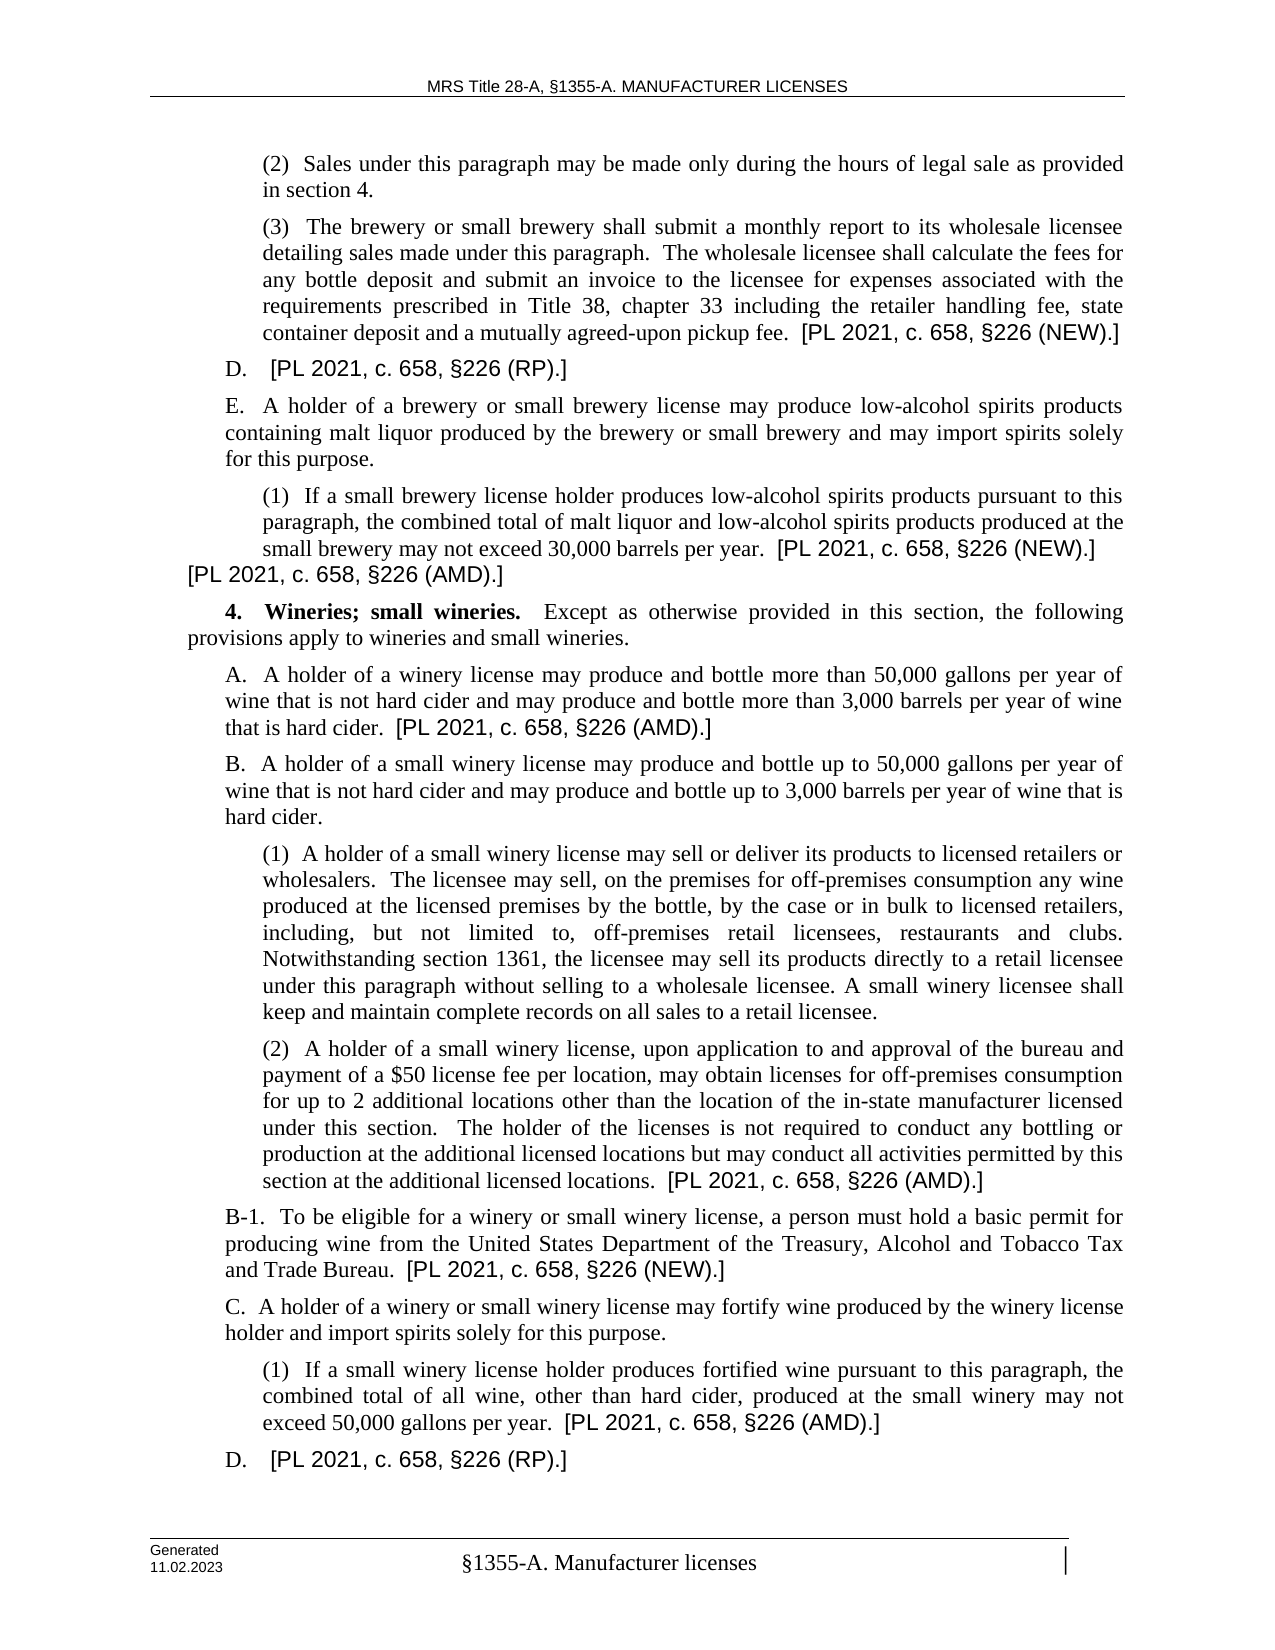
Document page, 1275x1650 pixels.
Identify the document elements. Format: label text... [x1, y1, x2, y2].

text C. A holder of a winery or small winery license may fortify wine produced by the winery license holder and import spirits solely for this purpose. [225, 1293, 1125, 1346]
text A. A holder of a winery license may produce and bottle more than 50,000 gallons per year of wine that is not hard cider and may produce and bottle more than 3,000 barrels per year of wine that is hard cider. [PL 2021, c. 658, §226 (AMD).] [225, 661, 1125, 740]
text (1) If a small brewery license holder produces low-alcohol spirits products pursuant to this paragraph, the combined total of malt liquor and low-alcohol spirits products produced at the small brewery may not exceed 30,000 barrels per year. [PL 2021, c. 658, §226 (NEW).] [262, 482, 1125, 561]
text (3) The brewery or small brewery shall submit a monthly report to its wholesale licensee detailing sales made under this paragraph. The wholesale licensee shall calculate the fees for any bottle deposit and submit an invoice to the licensee for expenses associated with the requirements prescribed in Title 38, chapter 33 including the retailer handling fee, state container deposit and a mutually agreed-upon pickup fee. [PL 2021, c. 658, §226 (NEW).] [262, 213, 1125, 345]
text 4. Wineries; small wineries. Except as otherwise provided in this section, the following provisions apply to wineries and small wineries. [187, 598, 1125, 650]
text (1) A holder of a small winery license may sell or deliver its products to licensed retailers or wholesalers. The licensee may sell, on the premises for off-premises consumption any wine produced at the licensed premises by the bottle, by the case or in bulk to licensed retailers, including, but not limited to, off-premises retail licensees, restaurants and clubs. Notwithstanding section 1361, the licensee may sell its products directly to a retail licensee under this paragraph without selling to a wholesale licensee. A small winery licensee shall keep and maintain complete records on all sales to a retail licensee. [262, 840, 1125, 1024]
text (2) A holder of a small winery license, upon application to and approval of the bureau and payment of a $50 license fee per location, may obtain licenses for off-premises consumption for up to 2 additional locations other than the location of the in-state manufacturer licensed under this section. The holder of the licenses is not required to conduct any bottling or production at the additional licensed locations but may conduct all activities permitted by this section at the additional licensed locations. [PL 2021, c. 658, §226 (AMD).] [262, 1035, 1125, 1193]
text D. [PL 2021, c. 658, §226 (RP).] [225, 1446, 1125, 1472]
text [PL 2021, c. 658, §226 (AMD).] [187, 561, 1125, 587]
text (2) Sales under this paragraph may be made only during the hours of legal sale as provided in section 4. [262, 150, 1125, 203]
text B-1. To be eligible for a winery or small winery license, a person must hold a basic permit for producing wine from the United States Department of the Treasury, Alcohol and Tobacco Tax and Trade Bureau. [PL 2021, c. 658, §226 (NEW).] [225, 1203, 1125, 1283]
text B. A holder of a small winery license may produce and bottle up to 50,000 gallons per year of wine that is not hard cider and may produce and bottle up to 3,000 barrels per year of wine that is hard cider. [225, 750, 1125, 829]
text D. [PL 2021, c. 658, §226 (RP).] [225, 355, 1125, 382]
text (1) If a small winery license holder produces fortified wine pursuant to this paragraph, the combined total of all wine, other than hard cider, produced at the small winery may not exceed 50,000 gallons per year. [PL 2021, c. 658, §226 (AMD).] [262, 1356, 1125, 1435]
text E. A holder of a brewery or small brewery license may produce low-alcohol spirits products containing malt liquor produced by the brewery or small brewery and may import spirits solely for this purpose. [225, 392, 1125, 471]
